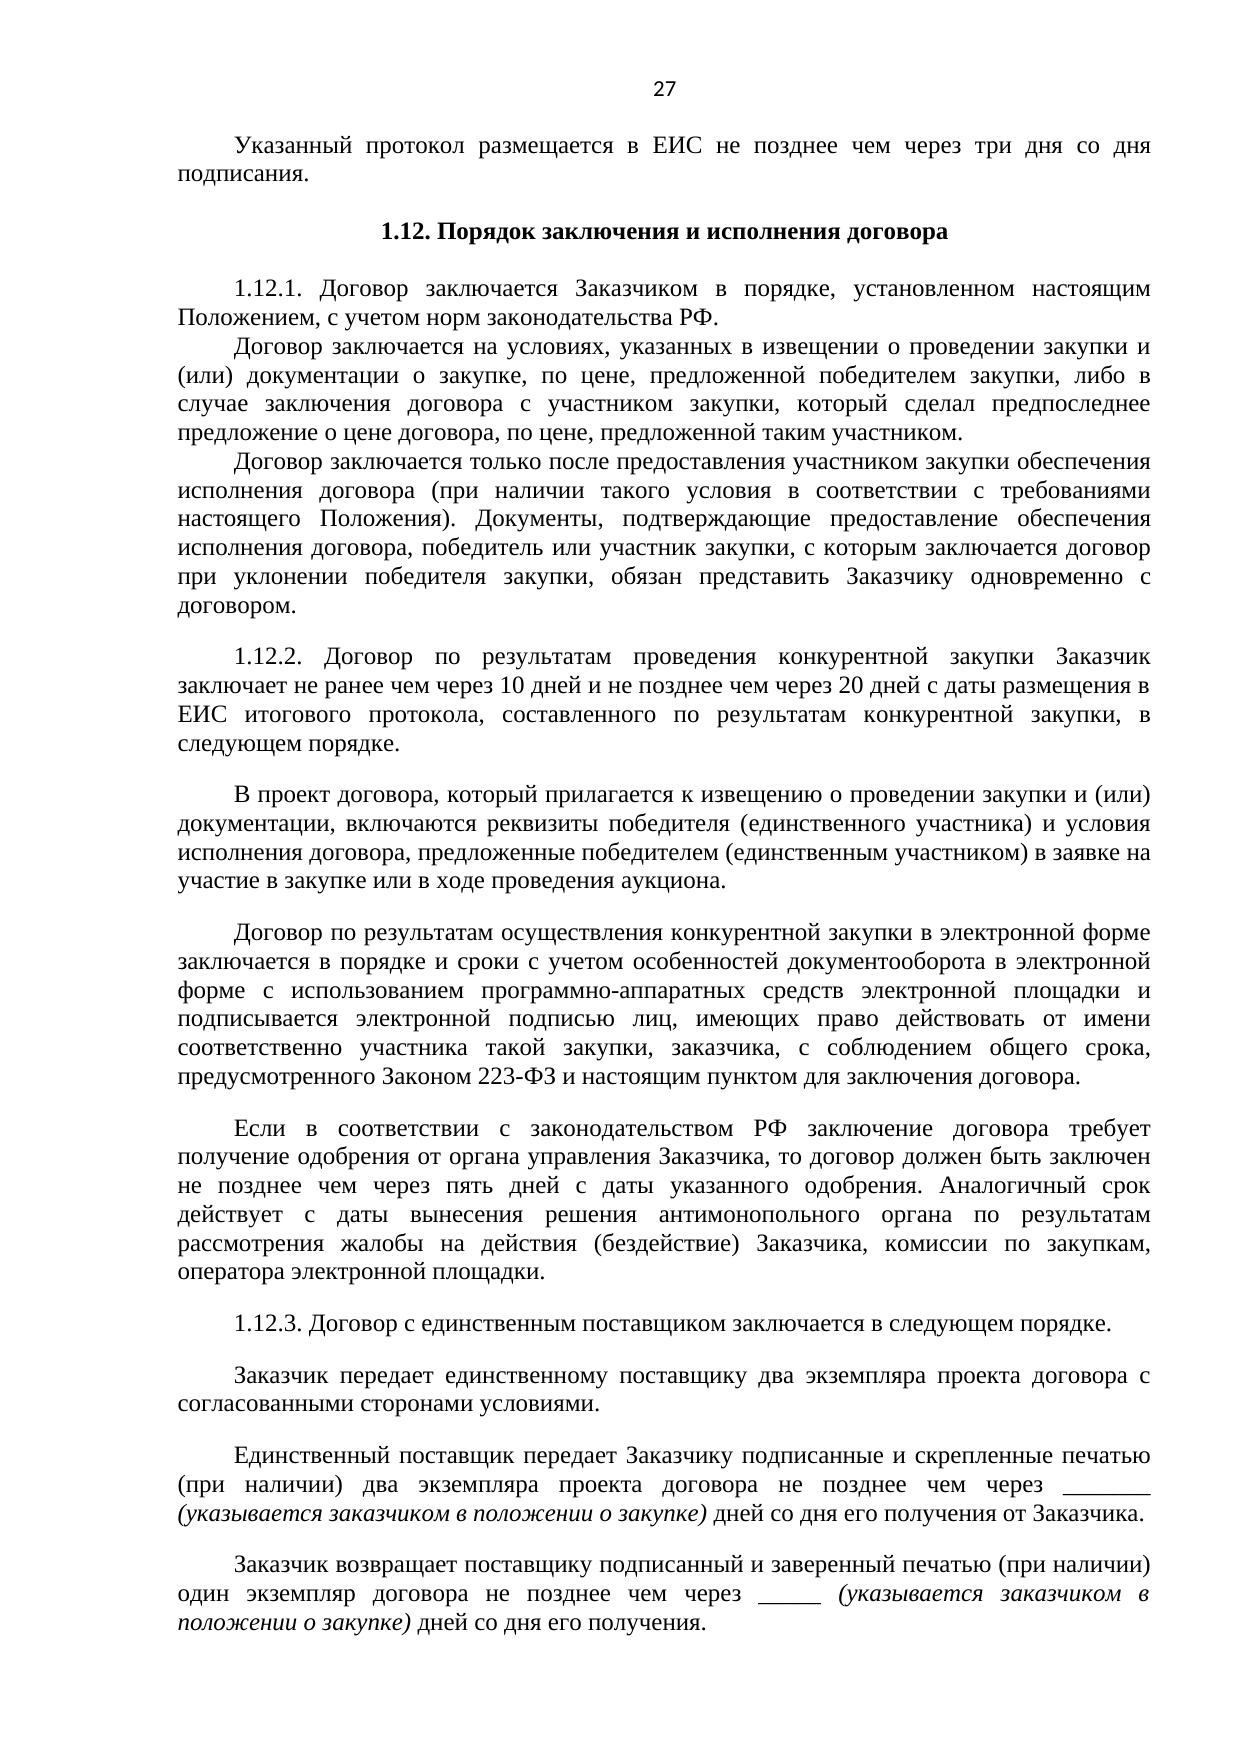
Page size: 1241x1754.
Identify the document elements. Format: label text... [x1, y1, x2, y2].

text Указанный протокол размещается в ЕИС не позднее чем через три дня со дня подписания. [177, 130, 1152, 187]
text Договор по результатам осуществления конкурентной закупки в электронной форме заключается в порядке и сроки с учетом особенностей документооборота в электронной форме с использованием программно-аппаратных средств электронной площадки и подписывается электронной подписью лиц, имеющих право действовать от имени соответственно участника такой закупки, заказчика, с соблюдением общего срока, предусмотренного Законом 223-ФЗ и настоящим пунктом для заключения договора. [177, 917, 1152, 1090]
text 1.12.1. Договор заключается Заказчиком в порядке, установленном настоящим Положением, с учетом норм законодательства РФ. [177, 273, 1152, 331]
text 1.12.2. Договор по результатам проведения конкурентной закупки Заказчик заключает не ранее чем через 10 дней и не позднее чем через 20 дней с даты размещения в ЕИС итогового протокола, составленного по результатам конкурентной закупки, в следующем порядке. [177, 641, 1152, 756]
text В проект договора, который прилагается к извещению о проведении закупки и (или) документации, включаются реквизиты победителя (единственного участника) и условия исполнения договора, предложенные победителем (единственным участником) в заявке на участие в закупке или в ходе проведения аукциона. [177, 779, 1152, 894]
text Единственный поставщик передает Заказчику подписанные и скрепленные печатью (при наличии) два экземпляра проекта договора не позднее чем через _______ (указывается заказчиком в положении о закупке) дней со дня его получения от Заказчика. [177, 1440, 1152, 1526]
text Договор заключается на условиях, указанных в извещении о проведении закупки и (или) документации о закупке, по цене, предложенной победителем закупки, либо в случае заключения договора с участником закупки, который сделал предпоследнее предложение о цене договора, по цене, предложенной таким участником. [177, 331, 1152, 446]
text Заказчик передает единственному поставщику два экземпляра проекта договора с согласованными сторонами условиями. [177, 1360, 1152, 1417]
text Если в соответствии с законодательством РФ заключение договора требует получение одобрения от органа управления Заказчика, то договор должен быть заключен не позднее чем через пять дней с даты указанного одобрения. Аналогичный срок действует с даты вынесения решения антимонопольного органа по результатам рассмотрения жалобы на действия (бездействие) Заказчика, комиссии по закупкам, оператора электронной площадки. [177, 1113, 1152, 1285]
text Договор заключается только после предоставления участником закупки обеспечения исполнения договора (при наличии такого условия в соответствии с требованиями настоящего Положения). Документы, подтверждающие предоставление обеспечения исполнения договора, победитель или участник закупки, с которым заключается договор при уклонении победителя закупки, обязан представить Заказчику одновременно с договором. [177, 446, 1152, 618]
text 1.12.3. Договор с единственным поставщиком заключается в следующем порядке. [177, 1308, 1152, 1337]
text Заказчик возвращает поставщику подписанный и заверенный печатью (при наличии) один экземпляр договора не позднее чем через _____ (указывается заказчиком в положении о закупке) дней со дня его получения. [177, 1549, 1152, 1636]
text 1.12. Порядок заключения и исполнения договора [177, 216, 1152, 245]
